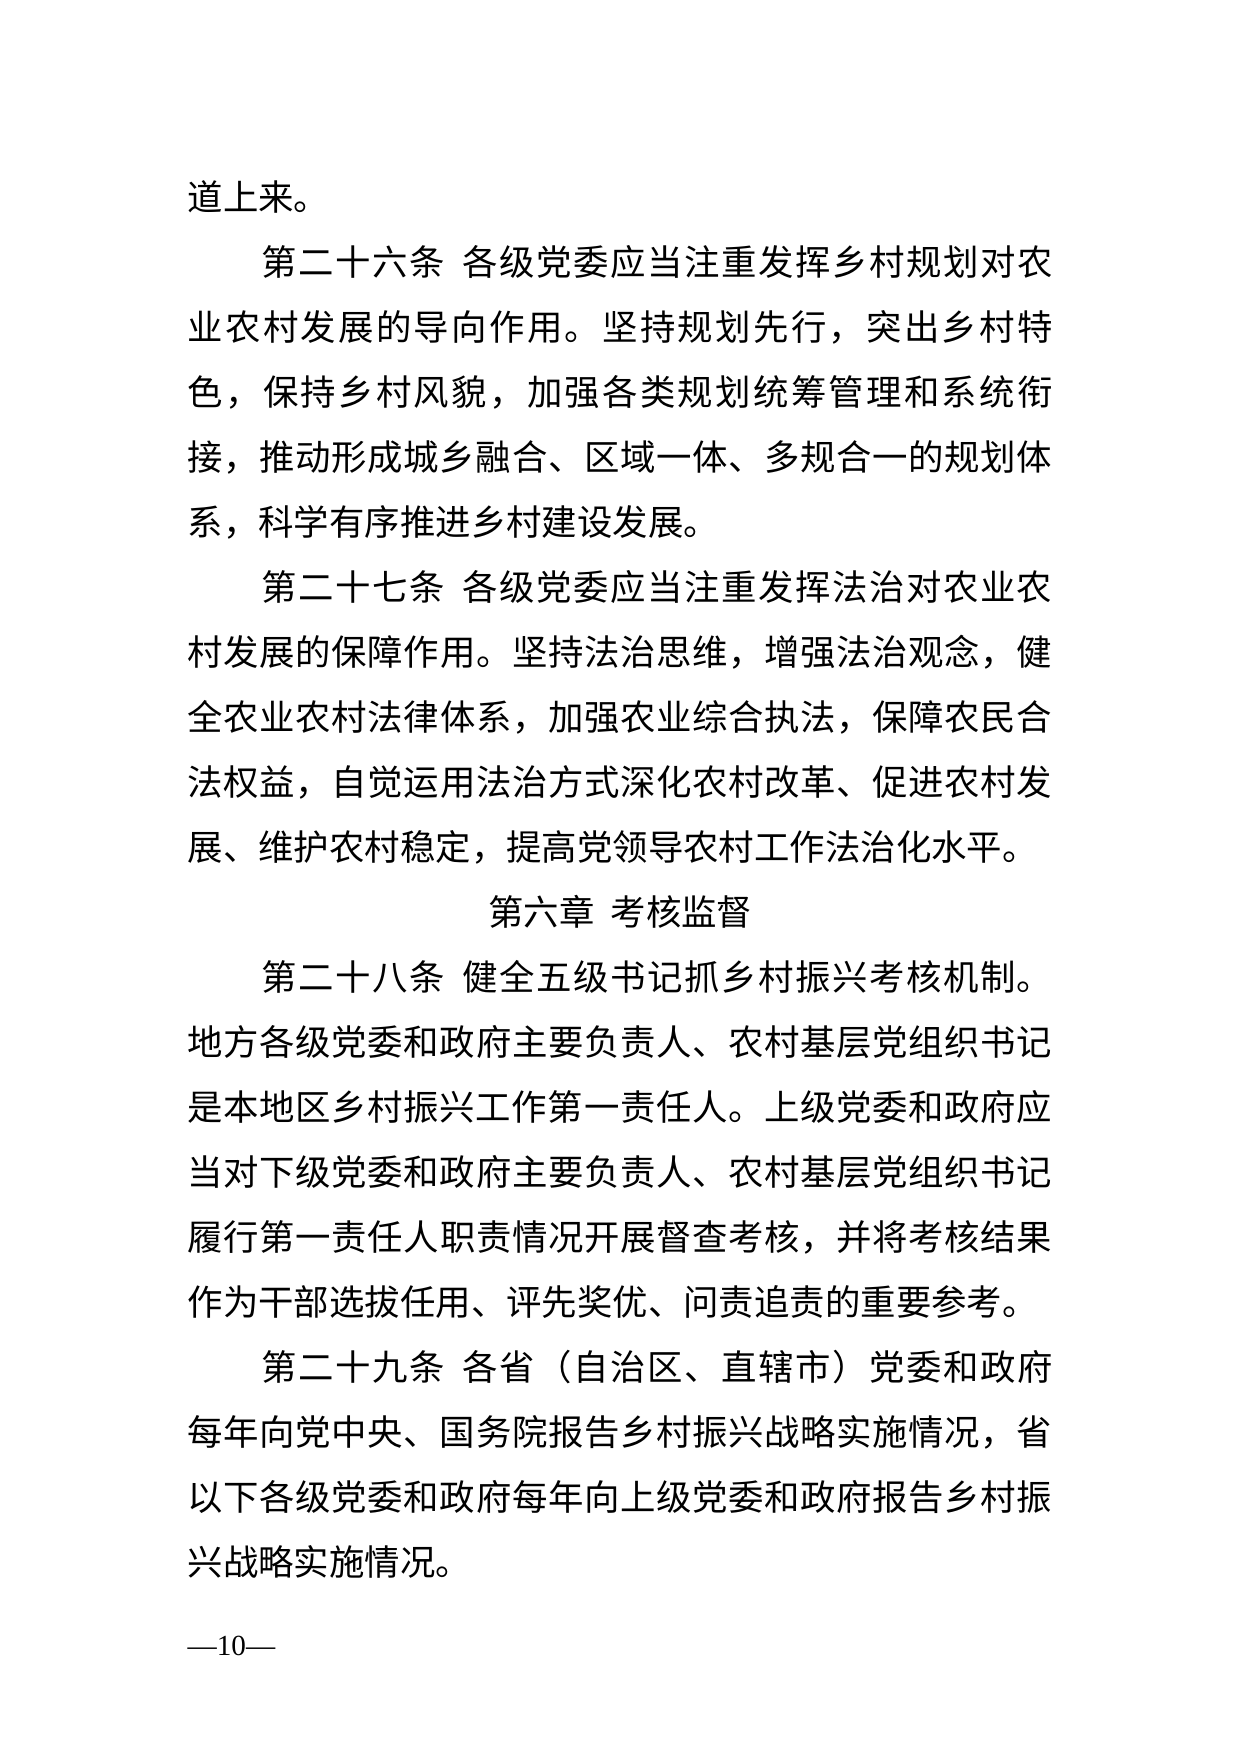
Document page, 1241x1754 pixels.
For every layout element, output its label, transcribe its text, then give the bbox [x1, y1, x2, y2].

text 第二十六条 各级党委应当注重发挥乡村规划对农业农村发展的导向作用。坚持规划先行，突出乡村特色，保持乡村风貌，加强各类规划统筹管理和系统衔接，推动形成城乡融合、区域一体、多规合一的规划体系，科学有序推进乡村建设发展。 [187, 227, 1053, 552]
text 第二十九条 各省（自治区、直辖市）党委和政府每年向党中央、国务院报告乡村振兴战略实施情况，省以下各级党委和政府每年向上级党委和政府报告乡村振兴战略实施情况。 [187, 1332, 1053, 1592]
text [187, 162, 1053, 227]
text 第二十八条 健全五级书记抓乡村振兴考核机制。地方各级党委和政府主要负责人、农村基层党组织书记是本地区乡村振兴工作第一责任人。上级党委和政府应当对下级党委和政府主要负责人、农村基层党组织书记履行第一责任人职责情况开展督查考核，并将考核结果作为干部选拔任用、评先奖优、问责追责的重要参考。 [187, 942, 1053, 1332]
text 第六章 考核监督 [187, 877, 1053, 942]
text 第二十七条 各级党委应当注重发挥法治对农业农村发展的保障作用。坚持法治思维，增强法治观念，健全农业农村法律体系，加强农业综合执法，保障农民合法权益，自觉运用法治方式深化农村改革、促进农村发展、维护农村稳定，提高党领导农村工作法治化水平。 [187, 552, 1053, 877]
